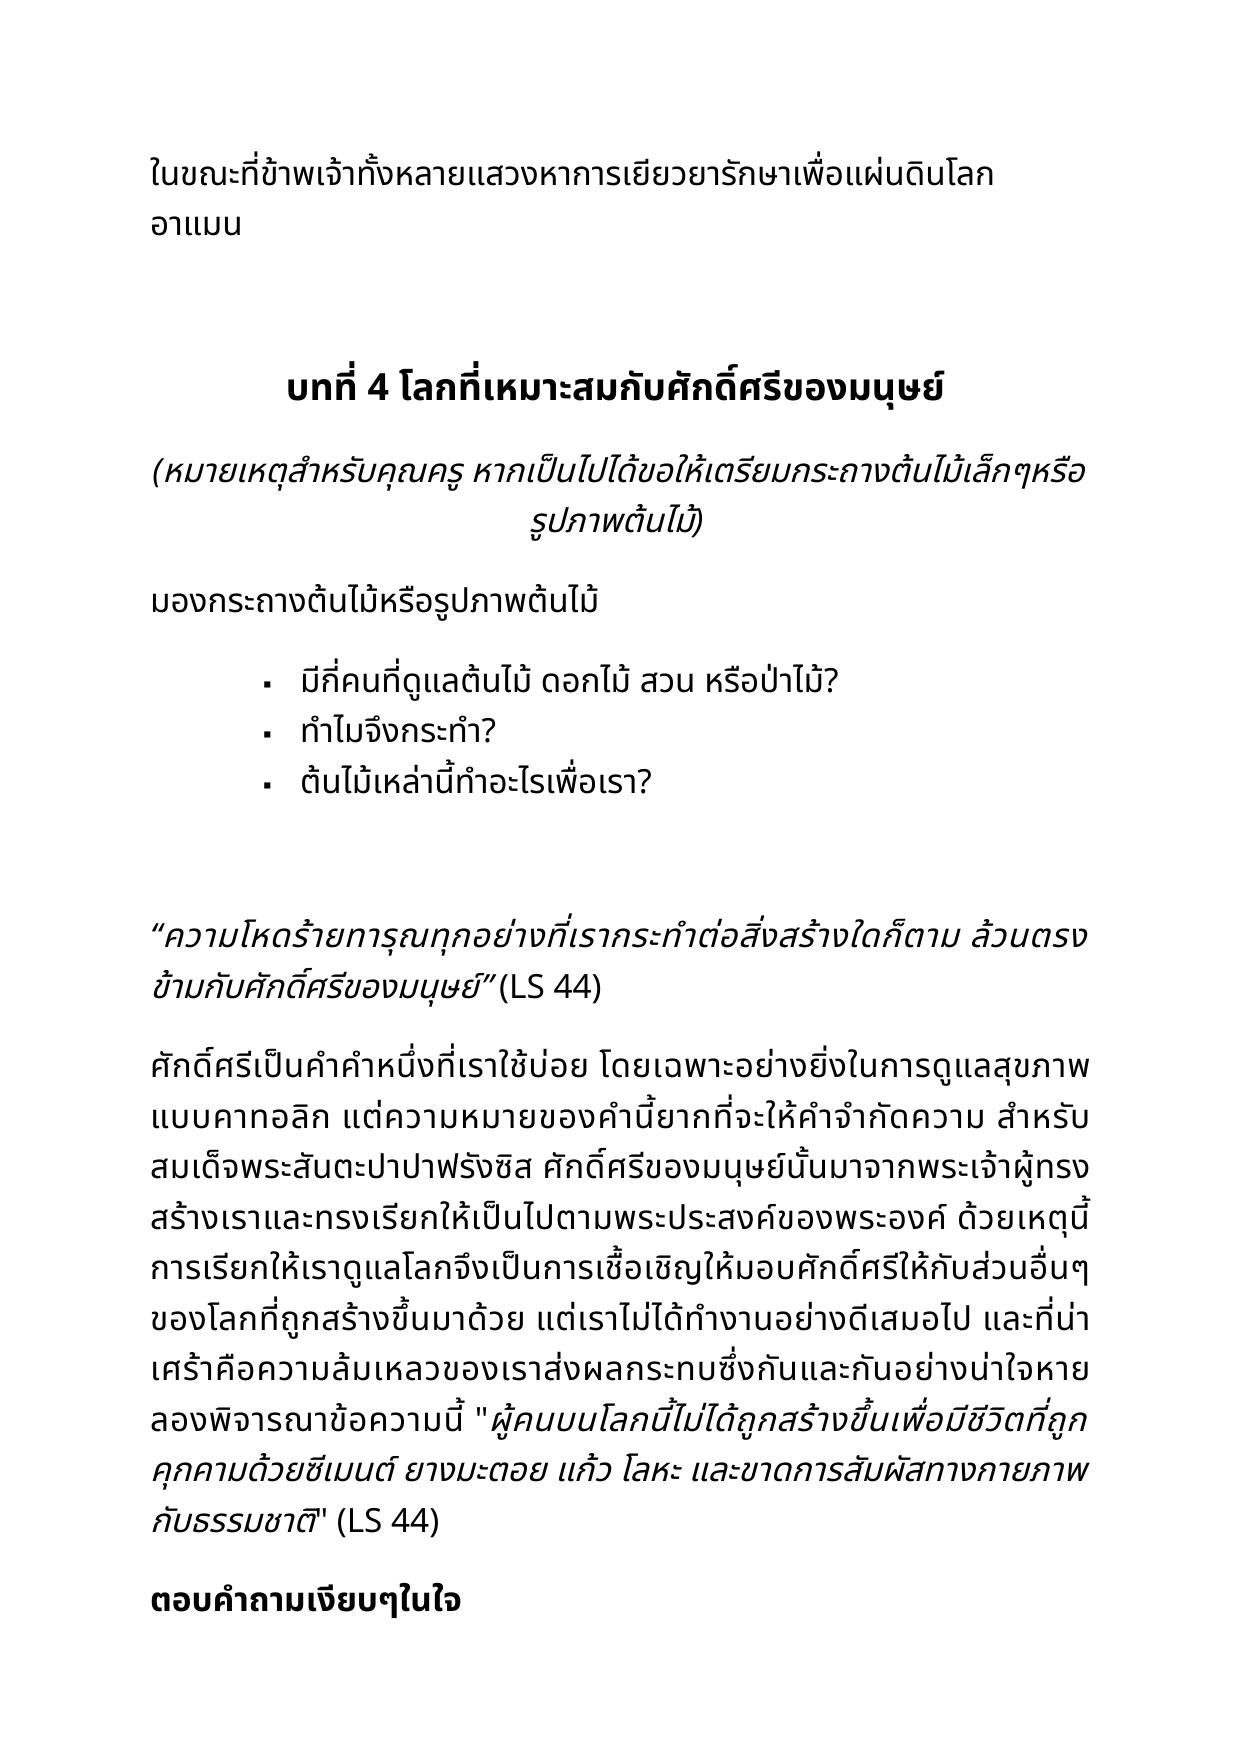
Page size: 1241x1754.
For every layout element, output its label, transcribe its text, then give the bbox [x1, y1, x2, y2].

text (หมายเหตุสำหรับคุณครู หากเป็นไปได้ขอให้เตรียมกระถางต้นไม้เล็กๆหรือรูปภาพต้นไม้) [150, 446, 1090, 548]
list มีกี่คนที่ดูแลต้นไม้ ดอกไม้ สวน หรือป่าไม้? [262, 656, 1090, 707]
text อาแมน [150, 200, 1090, 251]
text ศักดิ์ศรีเป็นคำคำหนึ่งที่เราใช้บ่อย โดยเฉพาะอย่างยิ่งในการดูแลสุขภาพแบบคาทอลิก แต่ความหมายของคำนี้ยากที่จะให้คำจำกัดความ สำหรับสมเด็จพระสันตะปาปาฟรังซิส ศักดิ์ศรีของมนุษย์นั้นมาจากพระเจ้าผู้ทรงสร้างเราและทรงเรียกให้เป็นไปตามพระประสงค์ของพระองค์ ด้วยเหตุนี้ การเรียกให้เราดูแลโลกจึงเป็นการเชื้อเชิญให้มอบศักดิ์ศรีให้กับส่วนอื่นๆ ของโลกที่ถูกสร้างขึ้นมาด้วย แต่เราไม่ได้ทำงานอย่างดีเสมอไป และที่น่าเศร้าคือความล้มเหลวของเราส่งผลกระทบซึ่งกันและกันอย่างน่าใจหาย ลองพิจารณาข้อความนี้ "ผู้คนบนโลกนี้ไม่ได้ถูกสร้างขึ้นเพื่อมีชีวิตที่ถูกคุกคามด้วยซีเมนต์ ยางมะตอย แก้ว โลหะ และขาดการสัมผัสทางกายภาพกับธรรมชาติ" (LS 44) [150, 1042, 1090, 1547]
text มองกระถางต้นไม้หรือรูปภาพต้นไม้ [150, 577, 1090, 627]
text บทที่ 4 โลกที่เหมาะสมกับศักดิ์ศรีของมนุษย์ [150, 360, 1090, 417]
list ต้นไม้เหล่านี้ทำอะไรเพื่อเรา? [262, 758, 1090, 808]
list ทำไมจึงกระทำ? [262, 707, 1090, 758]
text ในขณะที่ข้าพเจ้าทั้งหลายแสวงหาการเยียวยารักษาเพื่อแผ่นดินโลก [150, 150, 1090, 200]
text ตอบคำถามเงียบๆในใจ [150, 1576, 1090, 1627]
text “ความโหดร้ายทารุณทุกอย่างที่เรากระทำต่อสิ่งสร้างใดก็ตาม ล้วนตรงข้ามกับศักดิ์ศรีของมนุษย์” (LS 44) [150, 912, 1090, 1013]
